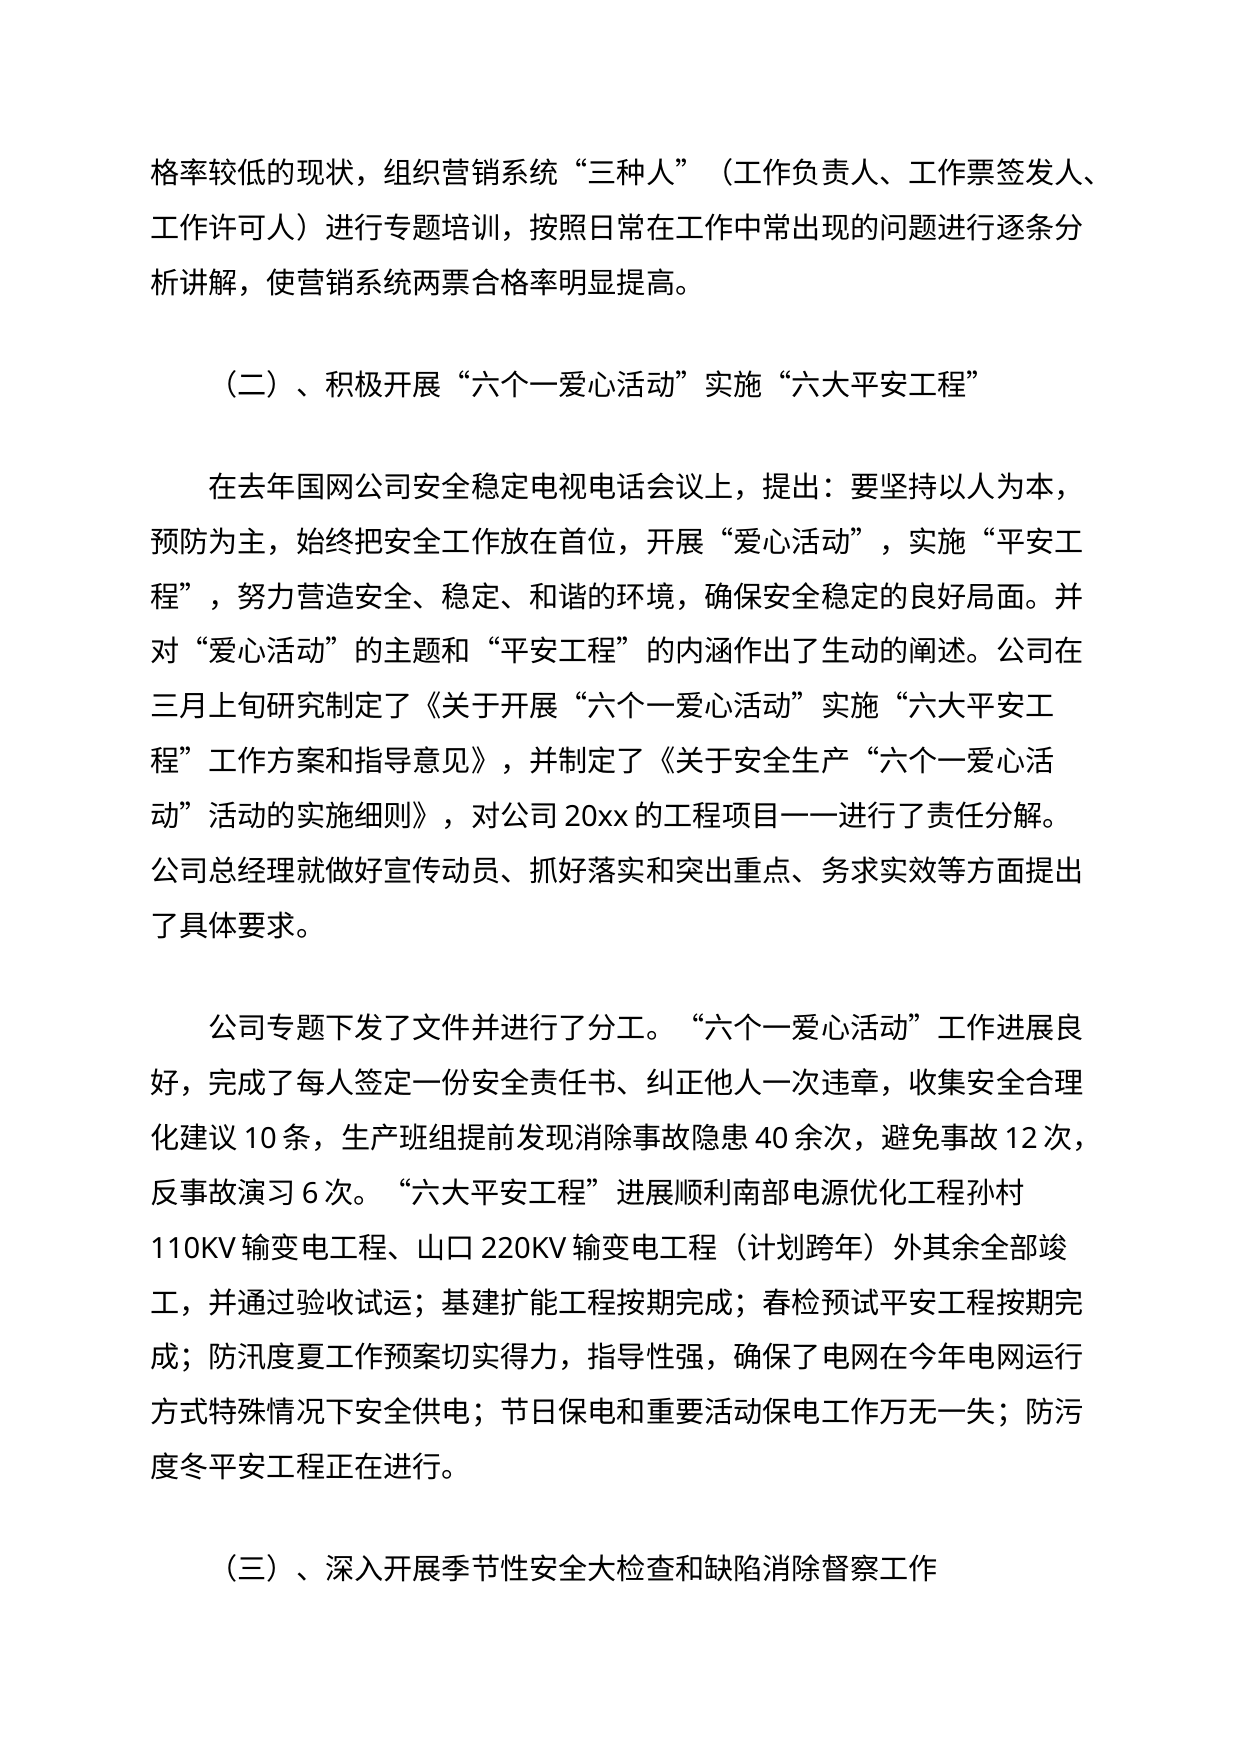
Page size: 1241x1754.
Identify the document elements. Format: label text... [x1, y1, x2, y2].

text 在去年国网公司安全稳定电视电话会议上，提出：要坚持以人为本，预防为主，始终把安全工作放在首位，开展“爱心活动”，实施“平安工程”，努力营造安全、稳定、和谐的环境，确保安全稳定的良好局面。并对“爱心活动”的主题和“平安工程”的内涵作出了生动的阐述。公司在三月上旬研究制定了《关于开展“六个一爱心活动”实施“六大平安工程”工作方案和指导意见》，并制定了《关于安全生产“六个一爱心活动”活动的实施细则》，对公司20xx的工程项目一一进行了责任分解。公司总经理就做好宣传动员、抓好落实和突出重点、务求实效等方面提出了具体要求。 [150, 463, 1090, 945]
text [150, 150, 1090, 302]
text 公司专题下发了文件并进行了分工。“六个一爱心活动”工作进展良好，完成了每人签定一份安全责任书、纠正他人一次违章，收集安全合理化建议10条，生产班组提前发现消除事故隐患40余次，避免事故12次，反事故演习6次。“六大平安工程”进展顺利南部电源优化工程孙村110KV输变电工程、山口220KV输变电工程（计划跨年）外其余全部竣工，并通过验收试运；基建扩能工程按期完成；春检预试平安工程按期完成；防汛度夏工作预案切实得力，指导性强，确保了电网在今年电网运行方式特殊情况下安全供电；节日保电和重要活动保电工作万无一失；防污度冬平安工程正在进行。 [150, 1004, 1090, 1486]
text （三）、深入开展季节性安全大检查和缺陷消除督察工作 [150, 1546, 1090, 1588]
text （二）、积极开展“六个一爱心活动”实施“六大平安工程” [150, 362, 1090, 404]
